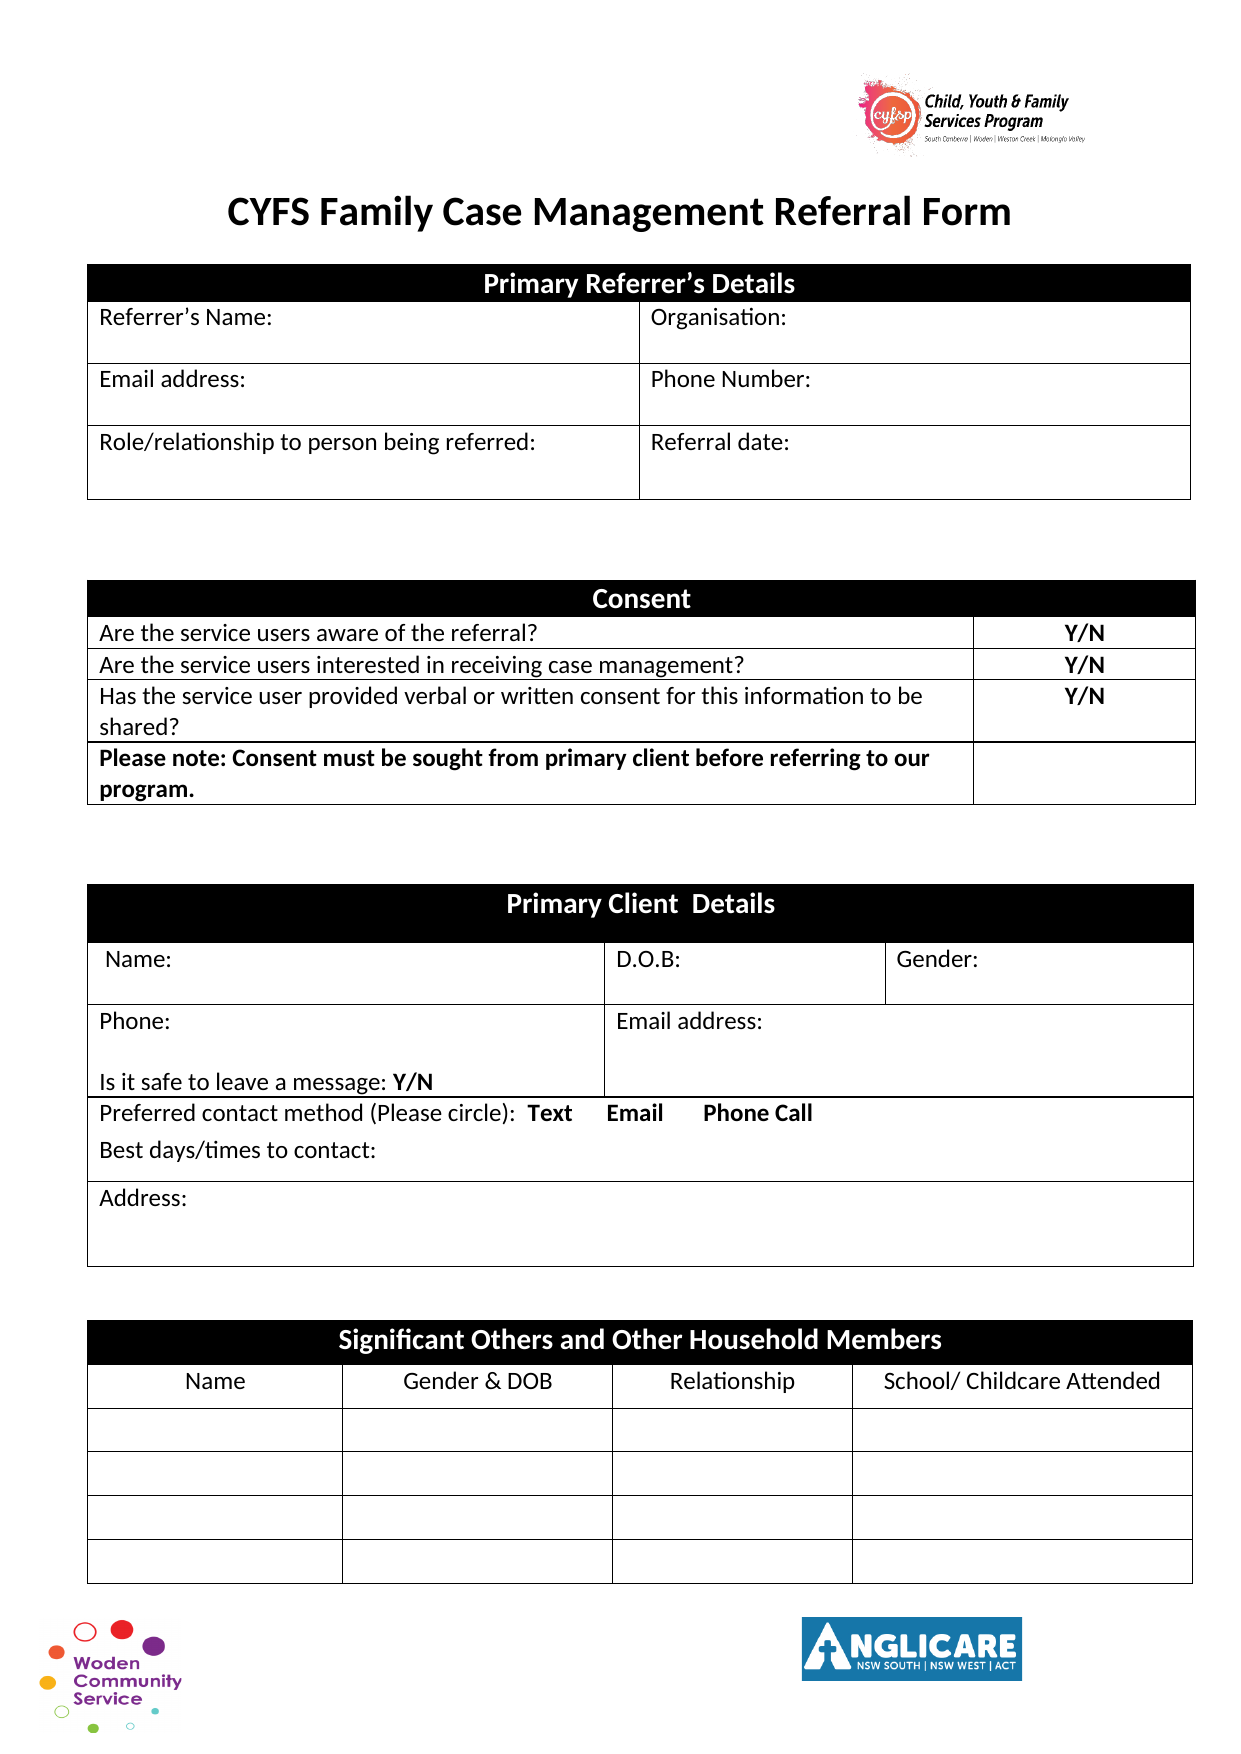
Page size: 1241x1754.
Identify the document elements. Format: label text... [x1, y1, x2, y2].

table_cell Y/N [974, 617, 1195, 648]
table_cell Address: [88, 1182, 1193, 1266]
table_header Consent [88, 581, 1195, 616]
table_cell Has the service user provided verbal or written consent for this information to be shared? [88, 680, 973, 741]
table_cell [853, 1409, 1192, 1451]
table_header Primary Client Details [88, 885, 1193, 942]
table_cell Relationship [613, 1365, 852, 1407]
text CYFS Family Case Management Referral Form [150, 184, 1090, 235]
table_cell [613, 1540, 852, 1582]
table_cell Name [88, 1365, 342, 1407]
table_cell [613, 1496, 852, 1539]
table_cell [88, 1540, 342, 1582]
table_cell [88, 1409, 342, 1451]
table_cell Are the service users interested in receiving case management? [88, 649, 973, 679]
table_cell Please note: Consent must be sought from primary client before referring to our program. [88, 743, 973, 803]
table_cell D.O.B: [605, 943, 885, 1004]
table_cell Organisation: [640, 302, 1190, 363]
table_cell Gender & DOB [343, 1365, 612, 1407]
table_cell Referrer’s Name: [88, 302, 639, 363]
table_cell Phone Number: [640, 364, 1190, 425]
table_cell [343, 1496, 612, 1539]
table_cell Y/N [974, 680, 1195, 741]
picture [801, 1617, 1023, 1681]
table_cell [88, 1496, 342, 1539]
table_header Significant Others and Other Household Members [88, 1321, 1192, 1364]
table_cell [853, 1496, 1192, 1539]
table_cell Role/relationship to person being referred: [88, 426, 639, 499]
picture [37, 1618, 182, 1732]
table_cell [343, 1540, 612, 1582]
table_cell Preferred contact method (Please circle): Text Email Phone Call Best days/times to contact: [88, 1098, 1193, 1181]
table_cell School/ Childcare Attended [853, 1365, 1192, 1407]
table_cell [853, 1452, 1192, 1495]
table_cell Email address: [605, 1005, 1193, 1096]
table_cell [88, 1452, 342, 1495]
table_cell [343, 1452, 612, 1495]
table_cell [974, 743, 1195, 803]
table_cell Are the service users aware of the referral? [88, 617, 973, 648]
table_cell Gender: [886, 943, 1193, 1004]
table_header Primary Referrer’s Details [88, 265, 1190, 301]
table_cell Referral date: [640, 426, 1190, 499]
picture [853, 73, 1085, 157]
table_cell Y/N [974, 649, 1195, 679]
table_cell [343, 1409, 612, 1451]
table_cell Name: [88, 943, 604, 1004]
table_cell [853, 1540, 1192, 1582]
table_cell Email address: [88, 364, 639, 425]
table_cell [613, 1409, 852, 1451]
table_cell Phone: Is it safe to leave a message: Y/N [88, 1005, 604, 1096]
table_cell [613, 1452, 852, 1495]
